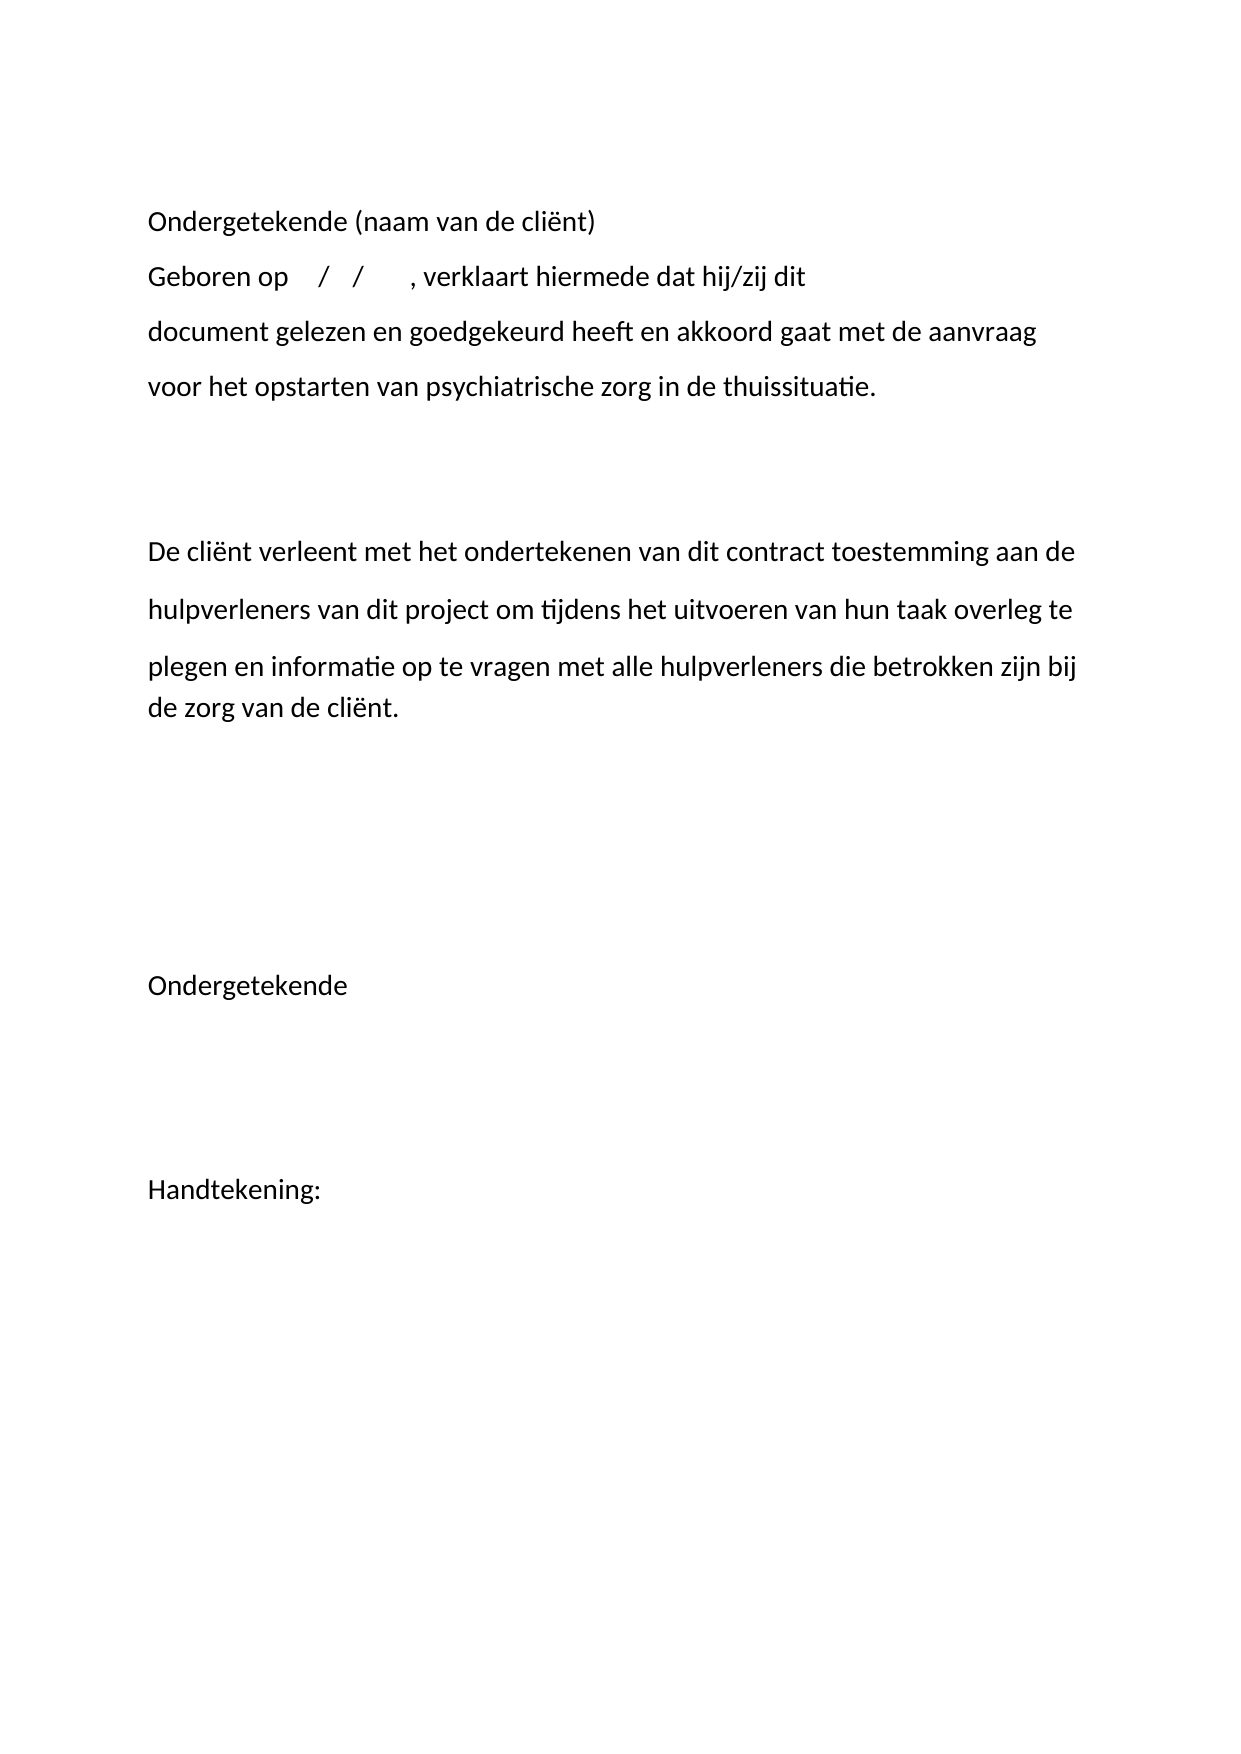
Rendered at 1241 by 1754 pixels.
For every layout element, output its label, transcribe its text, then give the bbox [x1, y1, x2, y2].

text voor het opstarten van psychiatrische zorg in de thuissituatie. [148, 368, 1093, 404]
text Geboren op / / , verklaart hiermede dat hij/zij dit [148, 258, 1093, 293]
text De cliënt verleent met het ondertekenen van dit contract toestemming aan de [148, 533, 1093, 569]
text Handtekening: [148, 1171, 1093, 1207]
text plegen en informatie op te vragen met alle hulpverleners die betrokken zijn bij de zorg van de cliënt. [148, 648, 1093, 725]
text document gelezen en goedgekeurd heeft en akkoord gaat met de aanvraag [148, 313, 1093, 348]
text Ondergetekende (naam van de cliënt) [148, 203, 1093, 238]
text hulpverleners van dit project om tijdens het uitvoeren van hun taak overleg te [148, 591, 1093, 627]
text Ondergetekende [148, 967, 1093, 1042]
